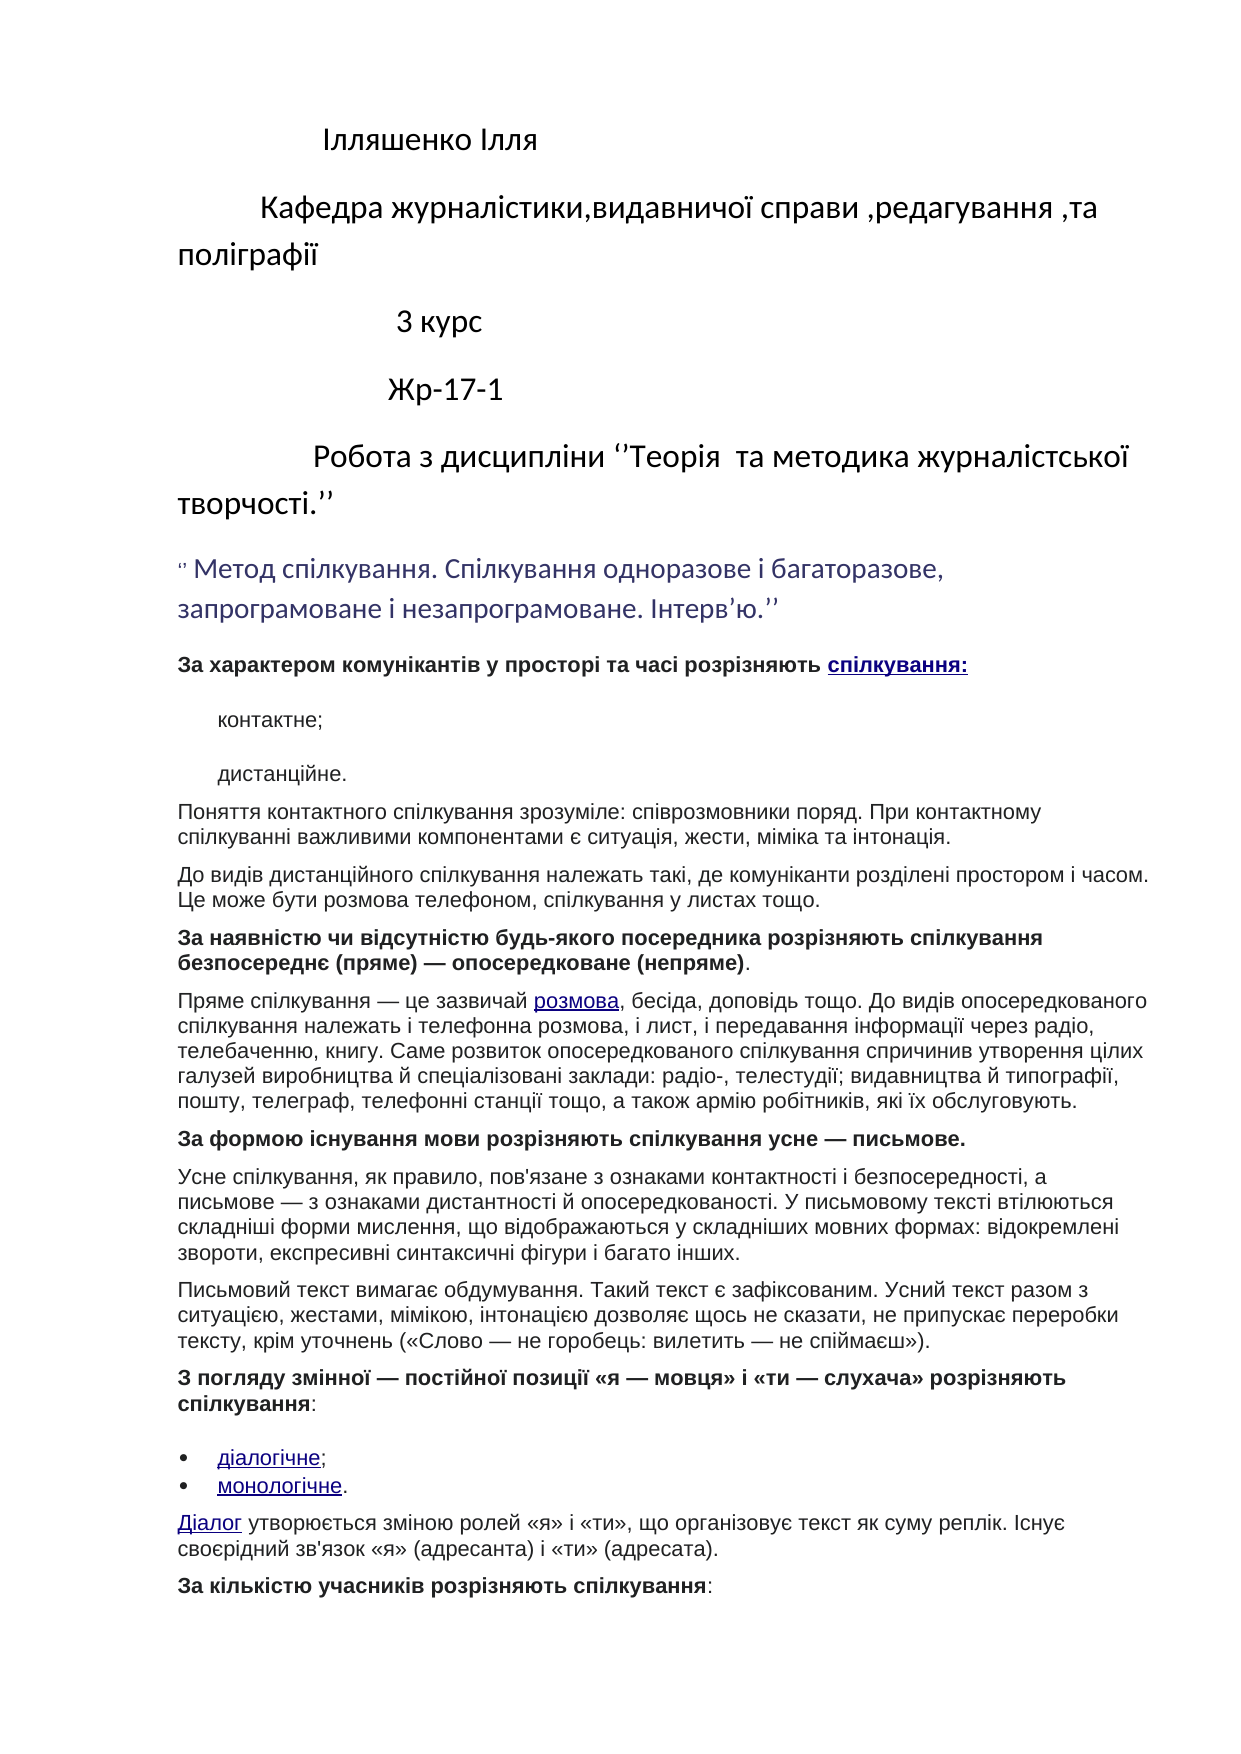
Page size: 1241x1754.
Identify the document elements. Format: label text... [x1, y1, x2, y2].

text За наявністю чи відсутністю будь-якого посередника розрізняють спілкування безпосереднє (пряме) — опосередковане (непряме). [177, 925, 1152, 975]
text Поняття контактного спілкування зрозуміле: співрозмовники поряд. При контактному спілкуванні важливими компонентами є ситуація, жести, міміка та інтонація. [177, 799, 1152, 849]
text За характером комунікантів у просторі та часі розрізняють спілкування: [177, 652, 1152, 678]
list монологічне. [180, 1473, 1152, 1498]
text 3 курс [177, 300, 1152, 341]
text До видів дистанційного спілкування належать такі, де комуніканти розділені простором і часом. Це може бути розмова телефоном, спілкування у листах тощо. [177, 862, 1152, 912]
text З погляду змінної — постійної позиції «я — мовця» і «ти — слухача» розрізняють спілкування: [177, 1365, 1152, 1416]
text Пряме спілкування — це зазвичай розмова, бесіда, доповідь тощо. До видів опосередкованого спілкування належать і телефонна розмова, і лист, і передавання інформації через радіо, телебаченню, книгу. Саме розвиток опосередкованого спілкування спричинив утворення цілих галузей виробництва й спеціалізовані заклади: радіо-, телестудії; видавництва й типографії, пошту, телеграф, телефонні станції тощо, а також армію робітників, які їх обслуговують. [177, 988, 1152, 1114]
text Кафедра журналістики,видавничої справи ,редагування ,та поліграфії [177, 186, 1152, 273]
text Письмовий текст вимагає обдумування. Такий текст є зафіксованим. Усний текст разом з ситуацією, жестами, мімікою, інтонацією дозволяє щось не сказати, не припускає переробки тексту, крім уточнень («Слово — не горобець: вилетить — не спіймаєш»). [177, 1277, 1152, 1353]
text ‘’ Метод спілкування. Спілкування одноразове і багаторазове, запрограмоване і незапрограмоване. Інтерв’ю.’’ [177, 550, 1152, 626]
text За кількістю учасників розрізняють спілкування: [177, 1573, 1152, 1598]
text дистанційне. [217, 761, 1152, 786]
text Діалог утворюється зміною ролей «я» і «ти», що організовує текст як суму реплік. Існує своєрідний зв'язок «я» (адресанта) і «ти» (адресата). [177, 1510, 1152, 1561]
text Робота з дисципліни ‘’Теорія та методика журналістської творчості.’’ [177, 435, 1152, 523]
list діалогічне; [180, 1445, 1152, 1470]
text За формою існування мови розрізняють спілкування усне — письмове. [177, 1126, 1152, 1151]
text Жр-17-1 [177, 368, 1152, 408]
text Усне спілкування, як правило, пов'язане з ознаками контактності і безпосередності, а письмове — з ознаками дистантності й опосередкованості. У письмовому тексті втілюються складніші форми мислення, що відображаються у складніших мовних формах: відокремлені звороти, експресивні синтаксичні фігури і багато інших. [177, 1164, 1152, 1265]
text контактне; [217, 707, 1152, 732]
text Ілляшенко Ілля [177, 118, 1152, 159]
